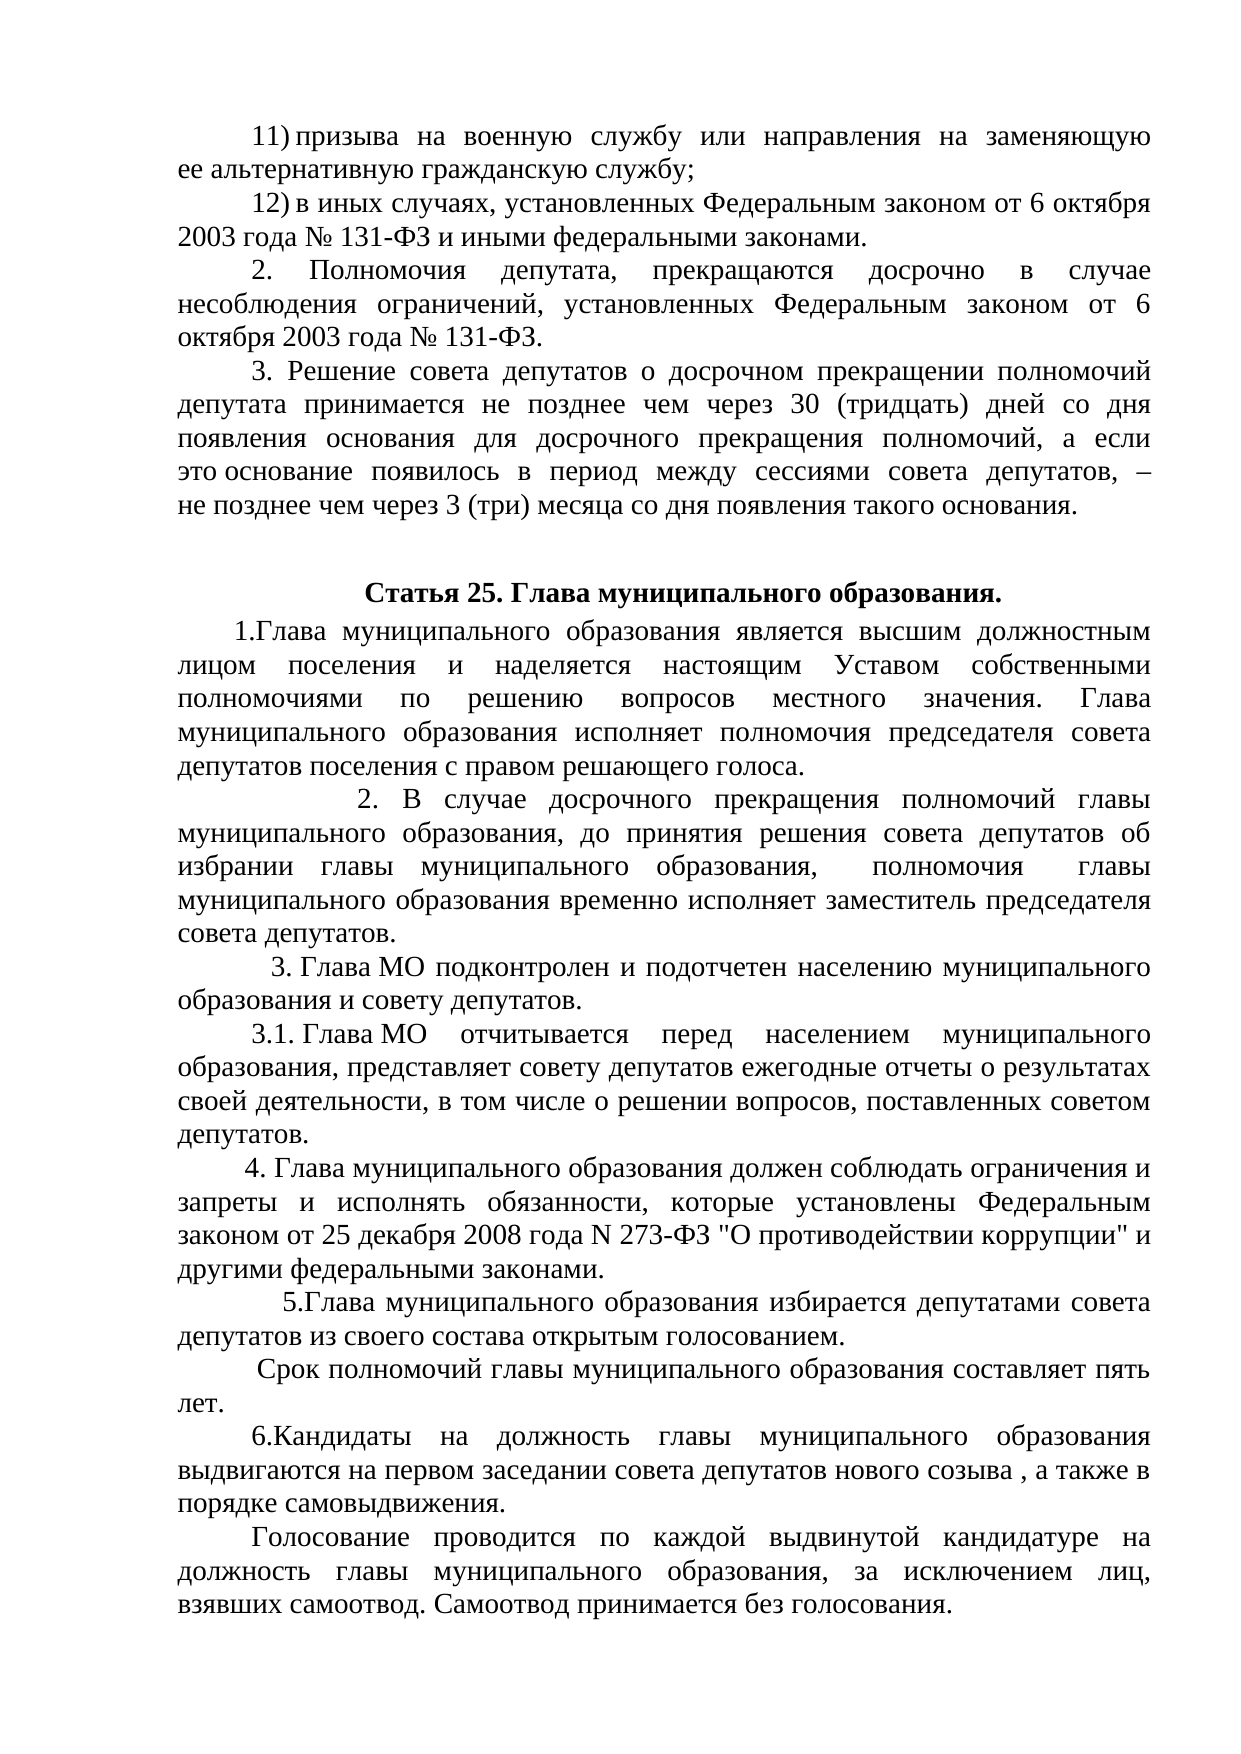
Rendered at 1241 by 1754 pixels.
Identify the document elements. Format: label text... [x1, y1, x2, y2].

list Решение совета депутатов о досрочном прекращении полномочий депутата принимается не позднее чем через 30 (тридцать) дней со дня появления основания для досрочного прекращения полномочий, а если это основание появилось в период между сессиями совета депутатов, – не позднее чем через 3 (три) месяца со дня появления такого основания. [177, 353, 1152, 521]
text 3. Глава МО подконтролен и подотчетен населению муниципального образования и совету депутатов. [177, 949, 1152, 1016]
text 4. Глава муниципального образования должен соблюдать ограничения и запреты и исполнять обязанности, которые установлены Федеральным законом от 25 декабря 2008 года N 273-ФЗ "О противодействии коррупции" и другими федеральными законами. [177, 1150, 1152, 1284]
list в иных случаях, установленных Федеральным законом от 6 октября 2003 года № 131-ФЗ и иными федеральными законами. [177, 185, 1152, 252]
text 5.Глава муниципального образования избирается депутатами совета депутатов из своего состава открытым голосованием. [177, 1284, 1152, 1351]
text 2. В случае досрочного прекращения полномочий главы муниципального образования, до принятия решения совета депутатов об избрании главы муниципального образования, полномочия главы муниципального образования временно исполняет заместитель председателя совета депутатов. [177, 781, 1152, 949]
list призыва на военную службу или направления на заменяющую ее альтернативную гражданскую службу; [177, 118, 1152, 185]
text 1.Глава муниципального образования является высшим должностным лицом поселения и наделяется настоящим Уставом собственными полномочиями по решению вопросов местного значения. Глава муниципального образования исполняет полномочия председателя совета депутатов поселения с правом решающего голоса. [177, 613, 1152, 781]
list Полномочия депутата, прекращаются досрочно в случае несоблюдения ограничений, установленных Федеральным законом от 6 октября 2003 года № 131-ФЗ. [177, 252, 1152, 353]
subtitle Статья 25. Глава муниципального образования. [177, 575, 1152, 608]
text Срок полномочий главы муниципального образования составляет пять лет. [177, 1351, 1152, 1418]
text 3.1. Глава МО отчитывается перед населением муниципального образования, представляет совету депутатов ежегодные отчеты о результатах своей деятельности, в том числе о решении вопросов, поставленных советом депутатов. [177, 1016, 1152, 1150]
text 6.Кандидаты на должность главы муниципального образования выдвигаются на первом заседании совета депутатов нового созыва , а также в порядке самовыдвижения. [177, 1418, 1152, 1519]
text Голосование проводится по каждой выдвинутой кандидатуре на должность главы муниципального образования, за исключением лиц, взявших самоотвод. Самоотвод принимается без голосования. [177, 1519, 1152, 1620]
